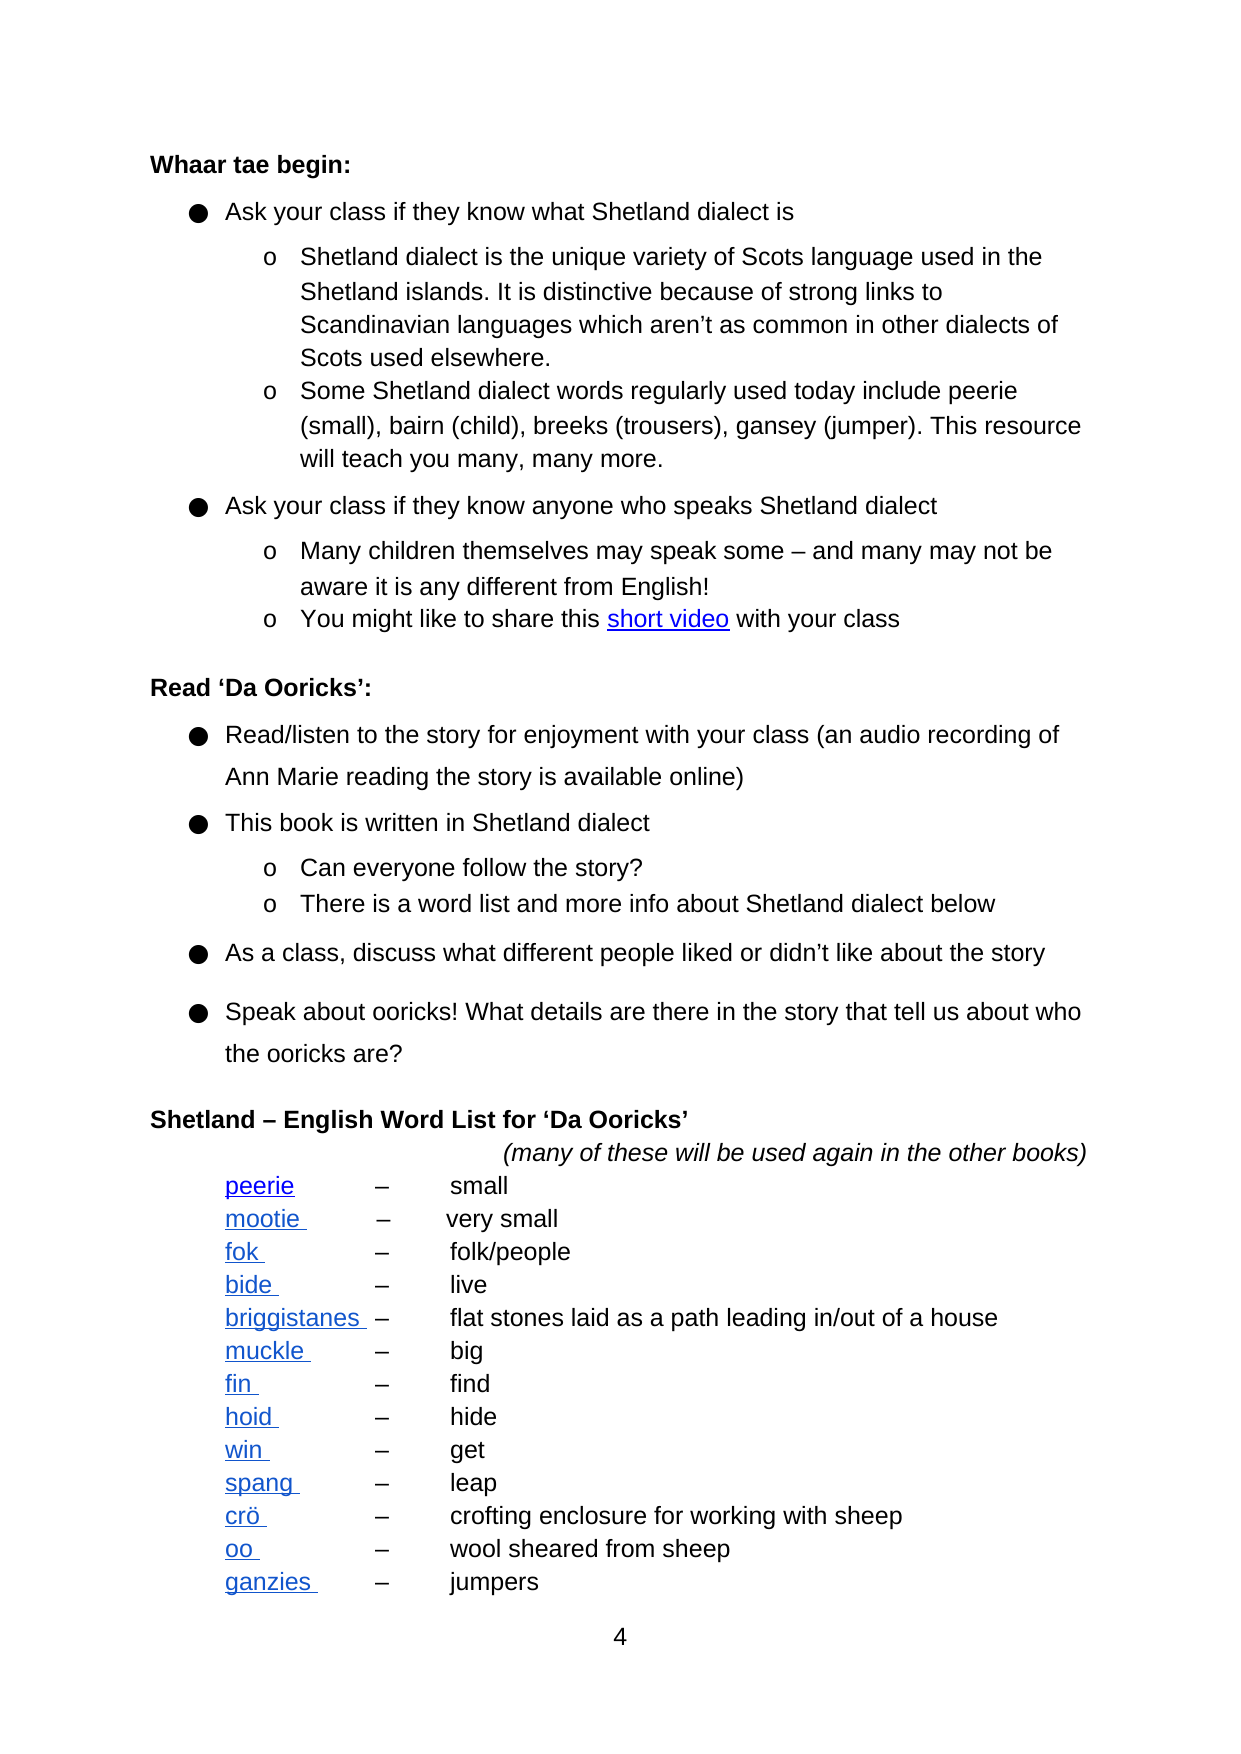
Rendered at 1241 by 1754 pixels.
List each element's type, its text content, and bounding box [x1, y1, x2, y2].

list Read/listen to the story for enjoyment with your class (an audio recording of Ann Marie reading the story is available online) [187, 706, 1090, 790]
text ganzies – jumpers [225, 1567, 1090, 1596]
list As a class, discuss what different people liked or didn’t like about the story [187, 924, 1090, 976]
list Speak about ooricks! What details are there in the story that tell us about who the ooricks are? [187, 983, 1090, 1068]
text peerie – small [225, 1171, 1090, 1200]
text briggistanes – flat stones laid as a path leading in/out of a house [225, 1303, 1090, 1332]
list Shetland dialect is the unique variety of Scots language used in the Shetland islands. It is distinctive because of strong links to Scandinavian languages which aren’t as common in other dialects of Scots used elsewhere. [262, 242, 1090, 372]
list Ask your class if they know anyone who speaks Shetland dialect [187, 477, 1090, 529]
list Many children themselves may speak some – and many may not be aware it is any different from English! [262, 536, 1090, 600]
text (many of these will be used again in the other books) [150, 1138, 1090, 1167]
text muckle – big [225, 1336, 1090, 1365]
text Whaar tae begin: [150, 150, 1090, 179]
text Shetland – English Word List for ‘Da Ooricks’ [150, 1105, 1090, 1134]
list Can everyone follow the story? [262, 853, 1090, 884]
list Some Shetland dialect words regularly used today include peerie (small), bairn (child), breeks (trousers), gansey (jumper). This resource will teach you many, many more. [262, 376, 1090, 473]
text Read ‘Da Ooricks’: [150, 673, 1090, 702]
text spang – leap [225, 1468, 1090, 1497]
list You might like to share this short video with your class [262, 604, 1090, 635]
text fin – find [225, 1369, 1090, 1398]
text oo – wool sheared from sheep [225, 1534, 1090, 1563]
list Ask your class if they know what Shetland dialect is [187, 183, 1090, 234]
text bide – live [225, 1270, 1090, 1299]
text win – get [225, 1435, 1090, 1464]
text hoid – hide [225, 1402, 1090, 1431]
text fok – folk/people [225, 1237, 1090, 1266]
list There is a word list and more info about Shetland dialect below [262, 889, 1090, 920]
text crӧ – crofting enclosure for working with sheep [225, 1501, 1090, 1530]
text mootie – very small [225, 1204, 1090, 1233]
list This book is written in Shetland dialect [187, 794, 1090, 846]
